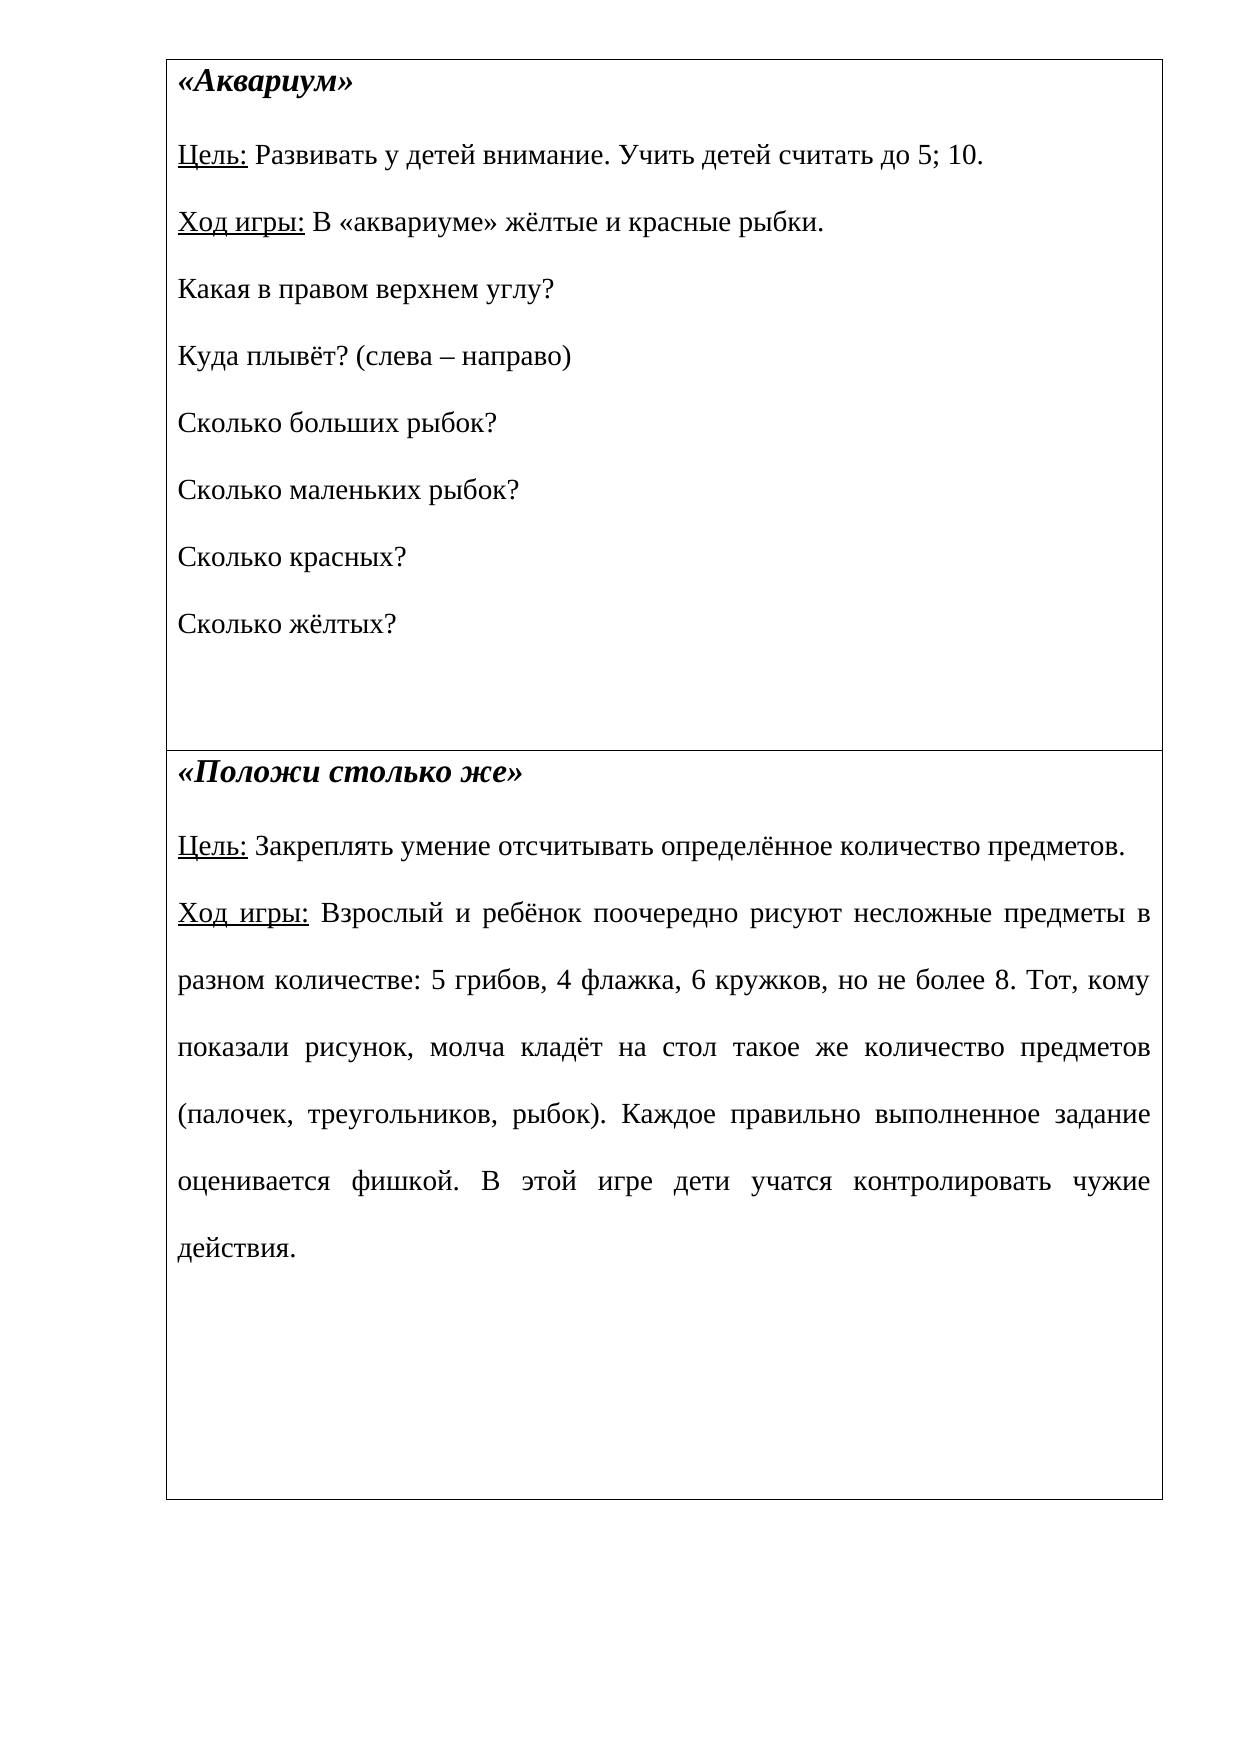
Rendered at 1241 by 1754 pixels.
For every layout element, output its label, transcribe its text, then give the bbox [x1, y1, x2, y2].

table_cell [167, 60, 1162, 750]
table_cell «Положи столько же» Цель: Закреплять умение отсчитывать определённое количество предметов. Ход игры: Взрослый и ребёнок поочередно рисуют несложные предметы в разном количестве: 5 грибов, 4 флажка, 6 кружков, но не более 8. Тот, кому показали рисунок, молча кладёт на стол такое же количество предметов (палочек, треугольников, рыбок). Каждое правильно выполненное задание оценивается фишкой. В этой игре дети учатся контролировать чужие действия. [167, 751, 1162, 1498]
